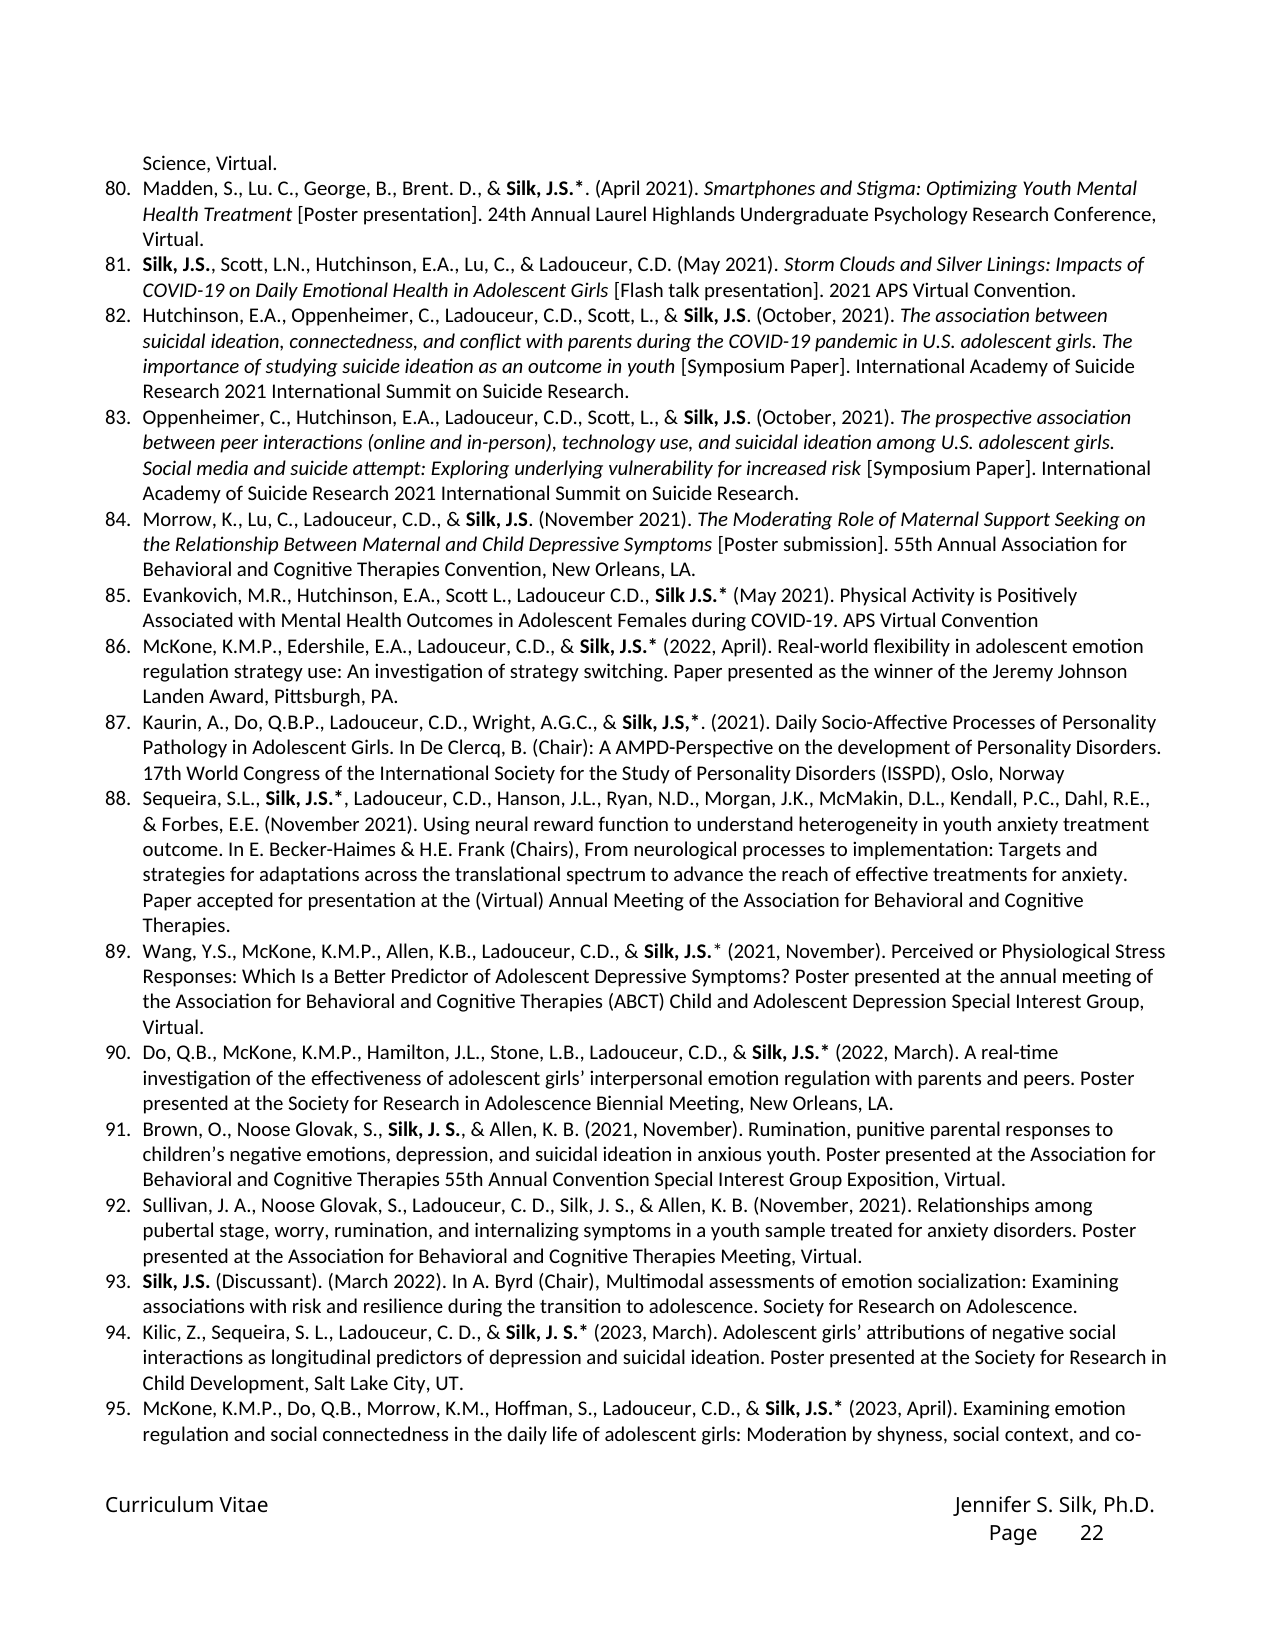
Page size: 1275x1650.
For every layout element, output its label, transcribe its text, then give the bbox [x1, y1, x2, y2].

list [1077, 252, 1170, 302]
list McKone, K.M.P., Edershile, E.A., Ladouceur, C.D., & Silk, J.S.* (2022, April). Real-world flexibility in adolescent emotion regulation strategy use: An investigation of strategy switching. Paper presented as the winner of the Jeremy Johnson Landen Award, Pittsburgh, PA. [105, 633, 1170, 709]
list Brown, O., Noose Glovak, S., Silk, J. S., & Allen, K. B. (2021, November). Rumination, punitive parental responses to children’s negative emotions, depression, and suicidal ideation in anxious youth. Poster presented at the Association for Behavioral and Cognitive Therapies 55th Annual Convention Special Interest Group Exposition, Virtual. [105, 1116, 1170, 1192]
list Madden, S., Lu. C., George, B., Brent. D., & Silk, J.S.*. (April 2021). Smartphones and Stigma: Optimizing Youth Mental Health Treatment [Poster presentation]. 24th Annual Laurel Highlands Undergraduate Psychology Research Conference, Virtual. [105, 175, 1170, 252]
list Do, Q.B., McKone, K.M.P., Hamilton, J.L., Stone, L.B., Ladouceur, C.D., & Silk, J.S.* (2022, March). A real-time investigation of the effectiveness of adolescent girls’ interpersonal emotion regulation with parents and peers. Poster presented at the Society for Research in Adolescence Biennial Meeting, New Orleans, LA. [105, 1039, 1170, 1116]
list Sullivan, J. A., Noose Glovak, S., Ladouceur, C. D., Silk, J. S., & Allen, K. B. (November, 2021). Relationships among pubertal stage, worry, rumination, and internalizing symptoms in a youth sample treated for anxiety disorders. Poster presented at the Association for Behavioral and Cognitive Therapies Meeting, Virtual. [105, 1192, 1170, 1268]
list Silk, J.S., Scott, L.N., Hutchinson, E.A., Lu, C., & Ladouceur, C.D. (May 2021). Storm Clouds and Silver Linings: Impacts of COVID-19 on Daily Emotional Health in Adolescent Girls [Flash talk presentation]. 2021 APS Virtual Convention. [105, 252, 784, 302]
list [105, 1395, 1170, 1446]
list Wang, Y.S., McKone, K.M.P., Allen, K.B., Ladouceur, C.D., & Silk, J.S.* (2021, November). Perceived or Physiological Stress Responses: Which Is a Better Predictor of Adolescent Depressive Symptoms? Poster presented at the annual meeting of the Association for Behavioral and Cognitive Therapies (ABCT) Child and Adolescent Depression Special Interest Group, Virtual. [105, 938, 1170, 1039]
list Morrow, K., Lu, C., Ladouceur, C.D., & Silk, J.S. (November 2021). The Moderating Role of Maternal Support Seeking on the Relationship Between Maternal and Child Depressive Symptoms [Poster submission]. 55th Annual Association for Behavioral and Cognitive Therapies Convention, New Orleans, LA. [105, 506, 1170, 582]
list Hutchinson, E.A., Oppenheimer, C., Ladouceur, C.D., Scott, L., & Silk, J.S. (October, 2021). The association between suicidal ideation, connectedness, and conflict with parents during the COVID-19 pandemic in U.S. adolescent girls. The importance of studying suicide ideation as an outcome in youth [Symposium Paper]. International Academy of Suicide Research 2021 International Summit on Suicide Research. [105, 302, 1170, 404]
list Kaurin, A., Do, Q.B.P., Ladouceur, C.D., Wright, A.G.C., & Silk, J.S,*. (2021). Daily Socio-Affective Processes of Personality Pathology in Adolescent Girls. In De Clercq, B. (Chair): A AMPD-Perspective on the development of Personality Disorders. 17th World Congress of the International Society for the Study of Personality Disorders (ISSPD), Oslo, Norway [105, 709, 1170, 785]
list Sequeira, S.L., Silk, J.S.*, Ladouceur, C.D., Hanson, J.L., Ryan, N.D., Morgan, J.K., McMakin, D.L., Kendall, P.C., Dahl, R.E., & Forbes, E.E. (November 2021). Using neural reward function to understand heterogeneity in youth anxiety treatment outcome. In E. Becker-Haimes & H.E. Frank (Chairs), From neurological processes to implementation: Targets and strategies for adaptations across the translational spectrum to advance the reach of effective treatments for anxiety. Paper accepted for presentation at the (Virtual) Annual Meeting of the Association for Behavioral and Cognitive Therapies. [105, 785, 1170, 938]
list Evankovich, M.R., Hutchinson, E.A., Scott L., Ladouceur C.D., Silk J.S.* (May 2021). Physical Activity is Positively Associated with Mental Health Outcomes in Adolescent Females during COVID-19. APS Virtual Convention [105, 582, 1170, 633]
list Silk, J.S. (Discussant). (March 2022). In A. Byrd (Chair), Multimodal assessments of emotion socialization: Examining associations with risk and resilience during the transition to adolescence. Society for Research on Adolescence. [105, 1268, 1170, 1319]
list Oppenheimer, C., Hutchinson, E.A., Ladouceur, C.D., Scott, L., & Silk, J.S. (October, 2021). The prospective association between peer interactions (online and in-person), technology use, and suicidal ideation among U.S. adolescent girls. Social media and suicide attempt: Exploring underlying vulnerability for increased risk [Symposium Paper]. International Academy of Suicide Research 2021 International Summit on Suicide Research. [105, 404, 1170, 506]
list Kilic, Z., Sequeira, S. L., Ladouceur, C. D., & Silk, J. S.* (2023, March). Adolescent girls’ attributions of negative social interactions as longitudinal predictors of depression and suicidal ideation. Poster presented at the Society for Research in Child Development, Salt Lake City, UT. [105, 1319, 1170, 1395]
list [105, 150, 1170, 175]
